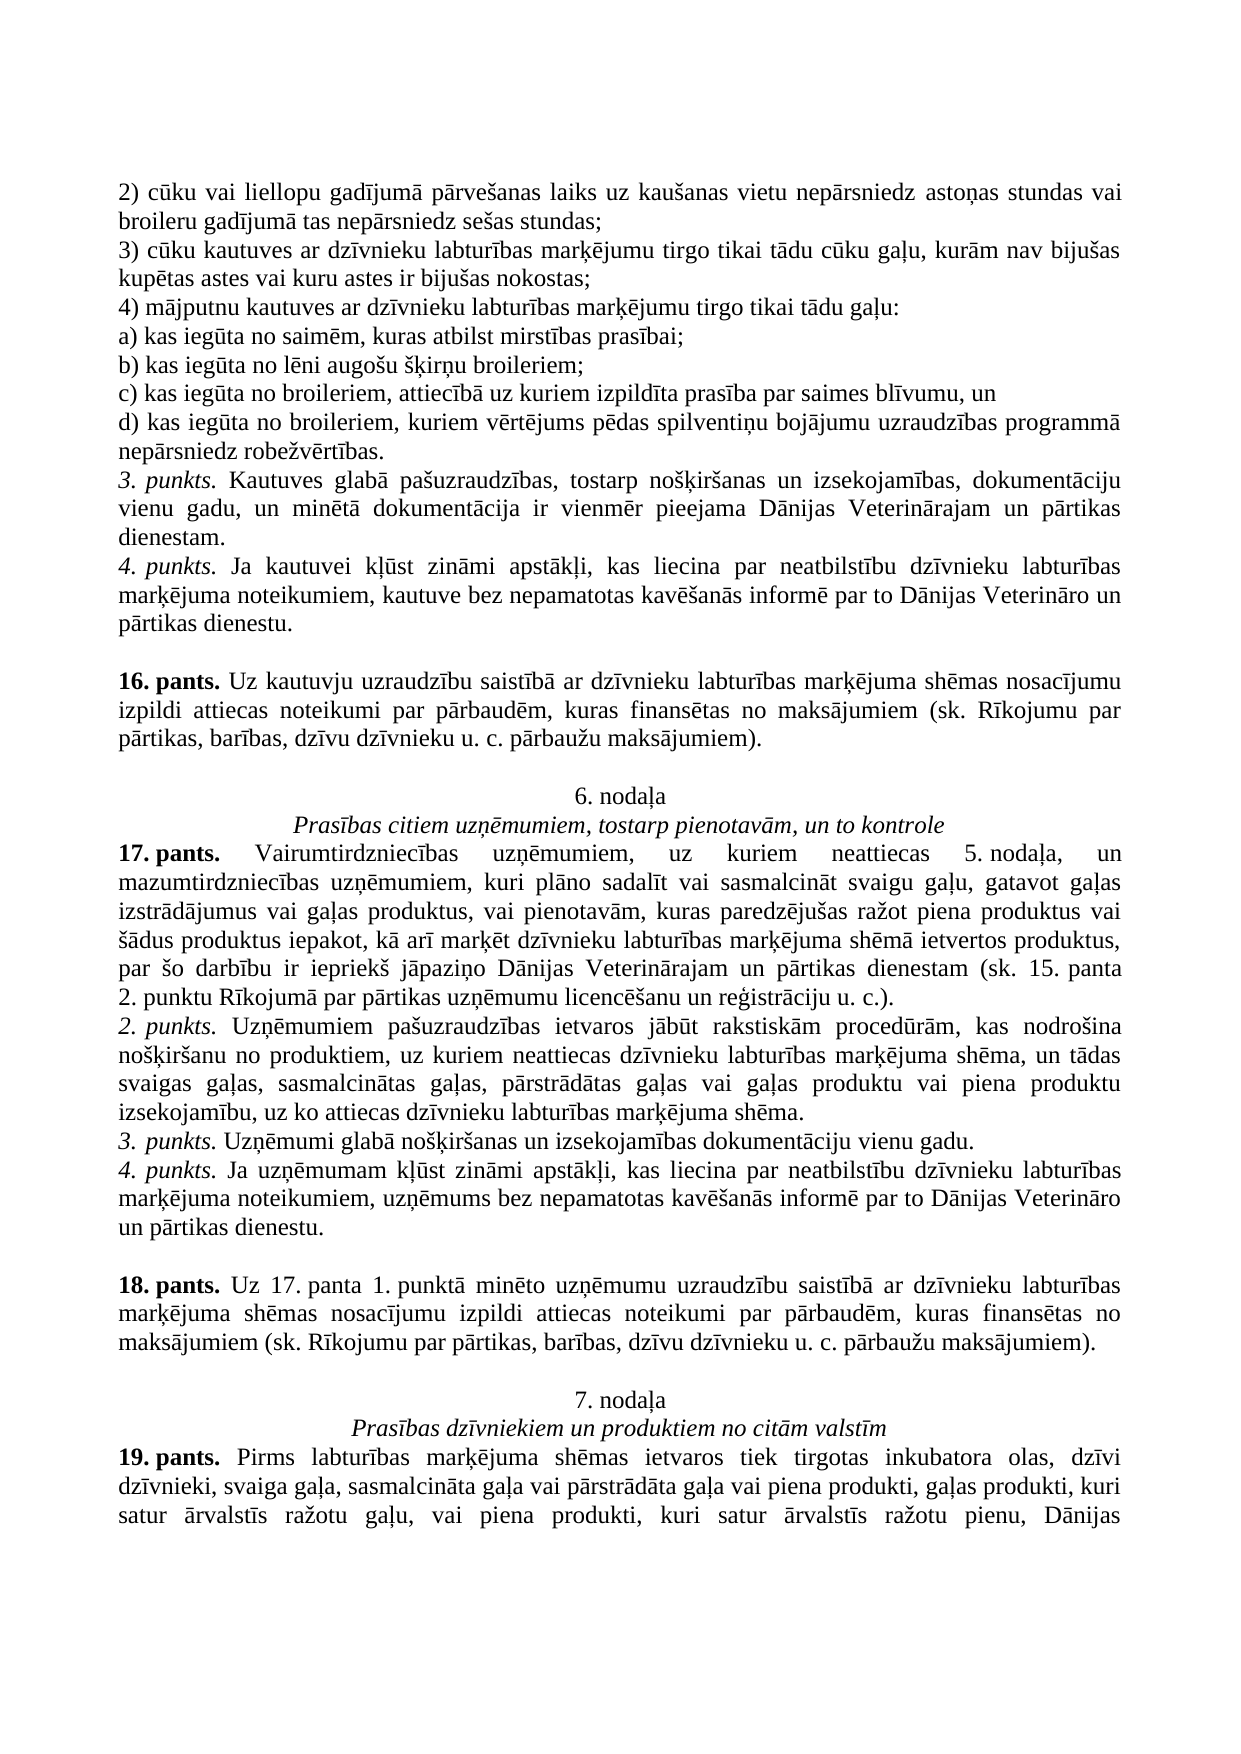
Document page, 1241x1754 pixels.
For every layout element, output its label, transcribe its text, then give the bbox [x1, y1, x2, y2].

text 2. punkts. Uzņēmumiem pašuzraudzības ietvaros jābūt rakstiskām procedūrām, kas nodrošina nošķiršanu no produktiem, uz kuriem neattiecas dzīvnieku labturības marķējuma shēma, un tādas svaigas gaļas, sasmalcinātas gaļas, pārstrādātas gaļas vai gaļas produktu vai piena produktu izsekojamību, uz ko attiecas dzīvnieku labturības marķējuma shēma. [118, 1011, 1122, 1126]
text c) kas iegūta no broileriem, attiecībā uz kuriem izpildīta prasība par saimes blīvumu, un [118, 378, 1122, 407]
text Prasības citiem uzņēmumiem, tostarp pienotavām, un to kontrole [118, 810, 1122, 838]
text b) kas iegūta no lēni augošu šķirņu broileriem; [118, 350, 1122, 378]
text 18. pants. Uz 17. panta 1. punktā minēto uzņēmumu uzraudzību saistībā ar dzīvnieku labturības marķējuma shēmas nosacījumu izpildi attiecas noteikumi par pārbaudēm, kuras finansētas no maksājumiem (sk. Rīkojumu par pārtikas, barības, dzīvu dzīvnieku u. c. pārbaužu maksājumiem). [118, 1270, 1122, 1356]
text 4) mājputnu kautuves ar dzīvnieku labturības marķējumu tirgo tikai tādu gaļu: [118, 292, 1122, 321]
text 4. punkts. Ja kautuvei kļūst zināmi apstākļi, kas liecina par neatbilstību dzīvnieku labturības marķējuma noteikumiem, kautuve bez nepamatotas kavēšanās informē par to Dānijas Veterināro un pārtikas dienestu. [118, 551, 1122, 637]
text 7. nodaļa [118, 1385, 1122, 1413]
text 4. punkts. Ja uzņēmumam kļūst zināmi apstākļi, kas liecina par neatbilstību dzīvnieku labturības marķējuma noteikumiem, uzņēmums bez nepamatotas kavēšanās informē par to Dānijas Veterināro un pārtikas dienestu. [118, 1155, 1122, 1241]
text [118, 1442, 1122, 1528]
text d) kas iegūta no broileriem, kuriem vērtējums pēdas spilventiņu bojājumu uzraudzības programmā nepārsniedz robežvērtības. [118, 407, 1122, 465]
text a) kas iegūta no saimēm, kuras atbilst mirstības prasībai; [118, 321, 1122, 350]
text 6. nodaļa [118, 781, 1122, 810]
text Prasības dzīvniekiem un produktiem no citām valstīm [118, 1413, 1122, 1442]
text 3. punkts. Uzņēmumi glabā nošķiršanas un izsekojamības dokumentāciju vienu gadu. [118, 1126, 1122, 1155]
text 2) cūku vai liellopu gadījumā pārvešanas laiks uz kaušanas vietu nepārsniedz astoņas stundas vai broileru gadījumā tas nepārsniedz sešas stundas; [118, 177, 1122, 235]
text 3) cūku kautuves ar dzīvnieku labturības marķējumu tirgo tikai tādu cūku gaļu, kurām nav bijušas kupētas astes vai kuru astes ir bijušas nokostas; [118, 235, 1122, 292]
text 17. pants. Vairumtirdzniecības uzņēmumiem, uz kuriem neattiecas 5. nodaļa, un mazumtirdzniecības uzņēmumiem, kuri plāno sadalīt vai sasmalcināt svaigu gaļu, gatavot gaļas izstrādājumus vai gaļas produktus, vai pienotavām, kuras paredzējušas ražot piena produktus vai šādus produktus iepakot, kā arī marķēt dzīvnieku labturības marķējuma shēmā ietvertos produktus, par šo darbību ir iepriekš jāpaziņo Dānijas Veterinārajam un pārtikas dienestam (sk. 15. panta 2. punktu Rīkojumā par pārtikas uzņēmumu licencēšanu un reģistrāciju u. c.). [118, 838, 1122, 1011]
text 16. pants. Uz kautuvju uzraudzību saistībā ar dzīvnieku labturības marķējuma shēmas nosacījumu izpildi attiecas noteikumi par pārbaudēm, kuras finansētas no maksājumiem (sk. Rīkojumu par pārtikas, barības, dzīvu dzīvnieku u. c. pārbaužu maksājumiem). [118, 666, 1122, 752]
text 3. punkts. Kautuves glabā pašuzraudzības, tostarp nošķiršanas un izsekojamības, dokumentāciju vienu gadu, un minētā dokumentācija ir vienmēr pieejama Dānijas Veterinārajam un pārtikas dienestam. [118, 465, 1122, 551]
